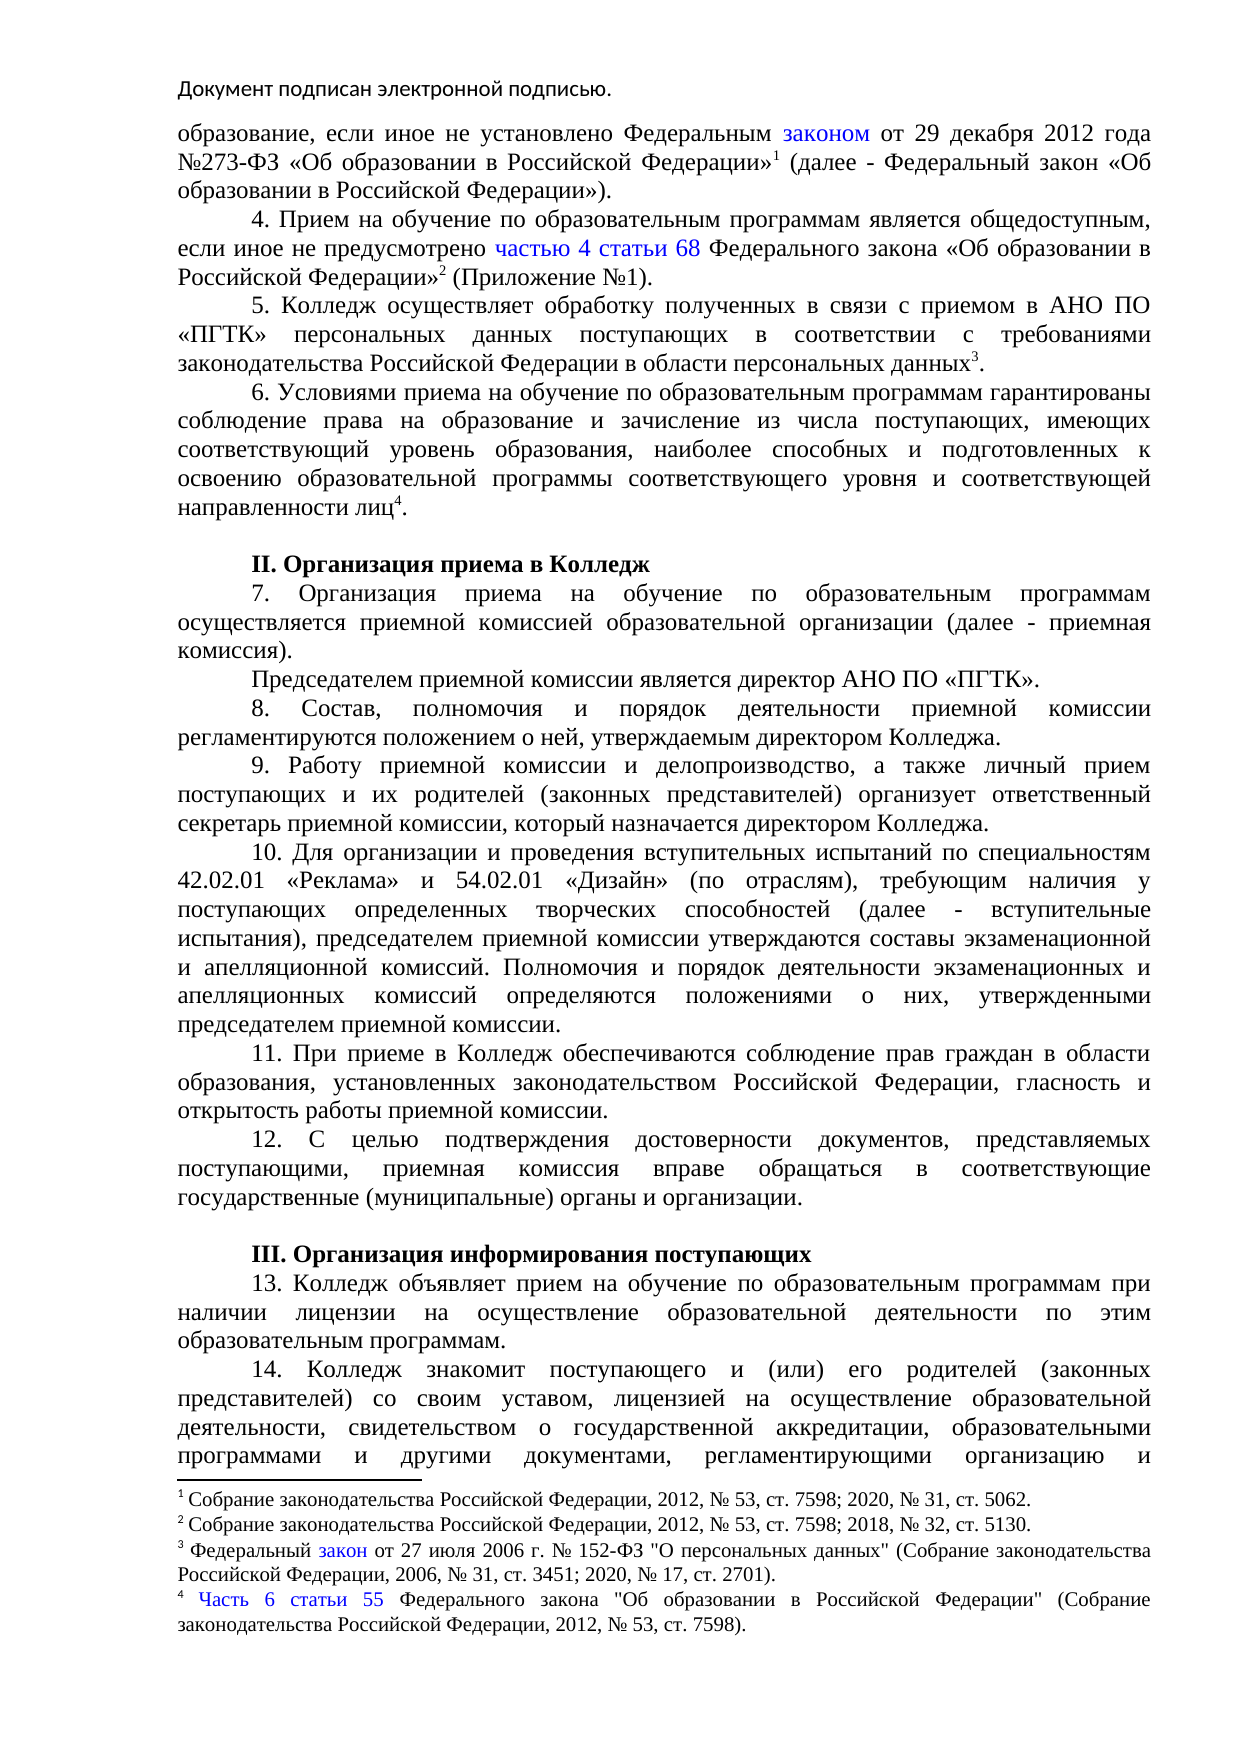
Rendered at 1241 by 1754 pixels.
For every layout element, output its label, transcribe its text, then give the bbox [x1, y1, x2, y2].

text 10. Для организации и проведения вступительных испытаний по специальностям 42.02.01 «Реклама» и 54.02.01 «Дизайн» (по отраслям), требующим наличия у поступающих определенных творческих способностей (далее - вступительные испытания), председателем приемной комиссии утверждаются составы экзаменационной и апелляционной комиссий. Полномочия и порядок деятельности экзаменационных и апелляционных комиссий определяются положениями о них, утвержденными председателем приемной комиссии. [177, 837, 1152, 1038]
text 13. Колледж объявляет прием на обучение по образовательным программам при наличии лицензии на осуществление образовательной деятельности по этим образовательным программам. [177, 1268, 1152, 1354]
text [177, 118, 1152, 204]
text 11. При приеме в Колледж обеспечиваются соблюдение прав граждан в области образования, установленных законодательством Российской Федерации, гласность и открытость работы приемной комиссии. [177, 1038, 1152, 1124]
text 9. Работу приемной комиссии и делопроизводство, а также личный прием поступающих и их родителей (законных представителей) организует ответственный секретарь приемной комиссии, который назначается директором Колледжа. [177, 751, 1152, 837]
title III. Организация информирования поступающих [177, 1239, 1152, 1268]
text Председателем приемной комиссии является директор АНО ПО «ПГТК». [177, 664, 1152, 693]
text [177, 1354, 1152, 1469]
text 8. Состав, полномочия и порядок деятельности приемной комиссии регламентируются положением о ней, утверждаемым директором Колледжа. [177, 693, 1152, 751]
text 4. Прием на обучение по образовательным программам является общедоступным, если иное не предусмотрено частью 4 статьи 68 Федерального закона «Об образовании в Российской Федерации» (Приложение №1). [177, 204, 1152, 291]
text 7. Организация приема на обучение по образовательным программам осуществляется приемной комиссией образовательной организации (далее - приемная комиссия). [177, 578, 1152, 664]
text 5. Колледж осуществляет обработку полученных в связи с приемом в АНО ПО «ПГТК» персональных данных поступающих в соответствии с требованиями законодательства Российской Федерации в области персональных данных. [177, 291, 1152, 377]
text 12. С целью подтверждения достоверности документов, представляемых поступающими, приемная комиссия вправе обращаться в соответствующие государственные (муниципальные) органы и организации. [177, 1124, 1152, 1211]
title II. Организация приема в Колледж [177, 549, 1152, 578]
text 6. Условиями приема на обучение по образовательным программам гарантированы соблюдение права на образование и зачисление из числа поступающих, имеющих соответствующий уровень образования, наиболее способных и подготовленных к освоению образовательной программы соответствующего уровня и соответствующей направленности лиц. [177, 377, 1152, 521]
